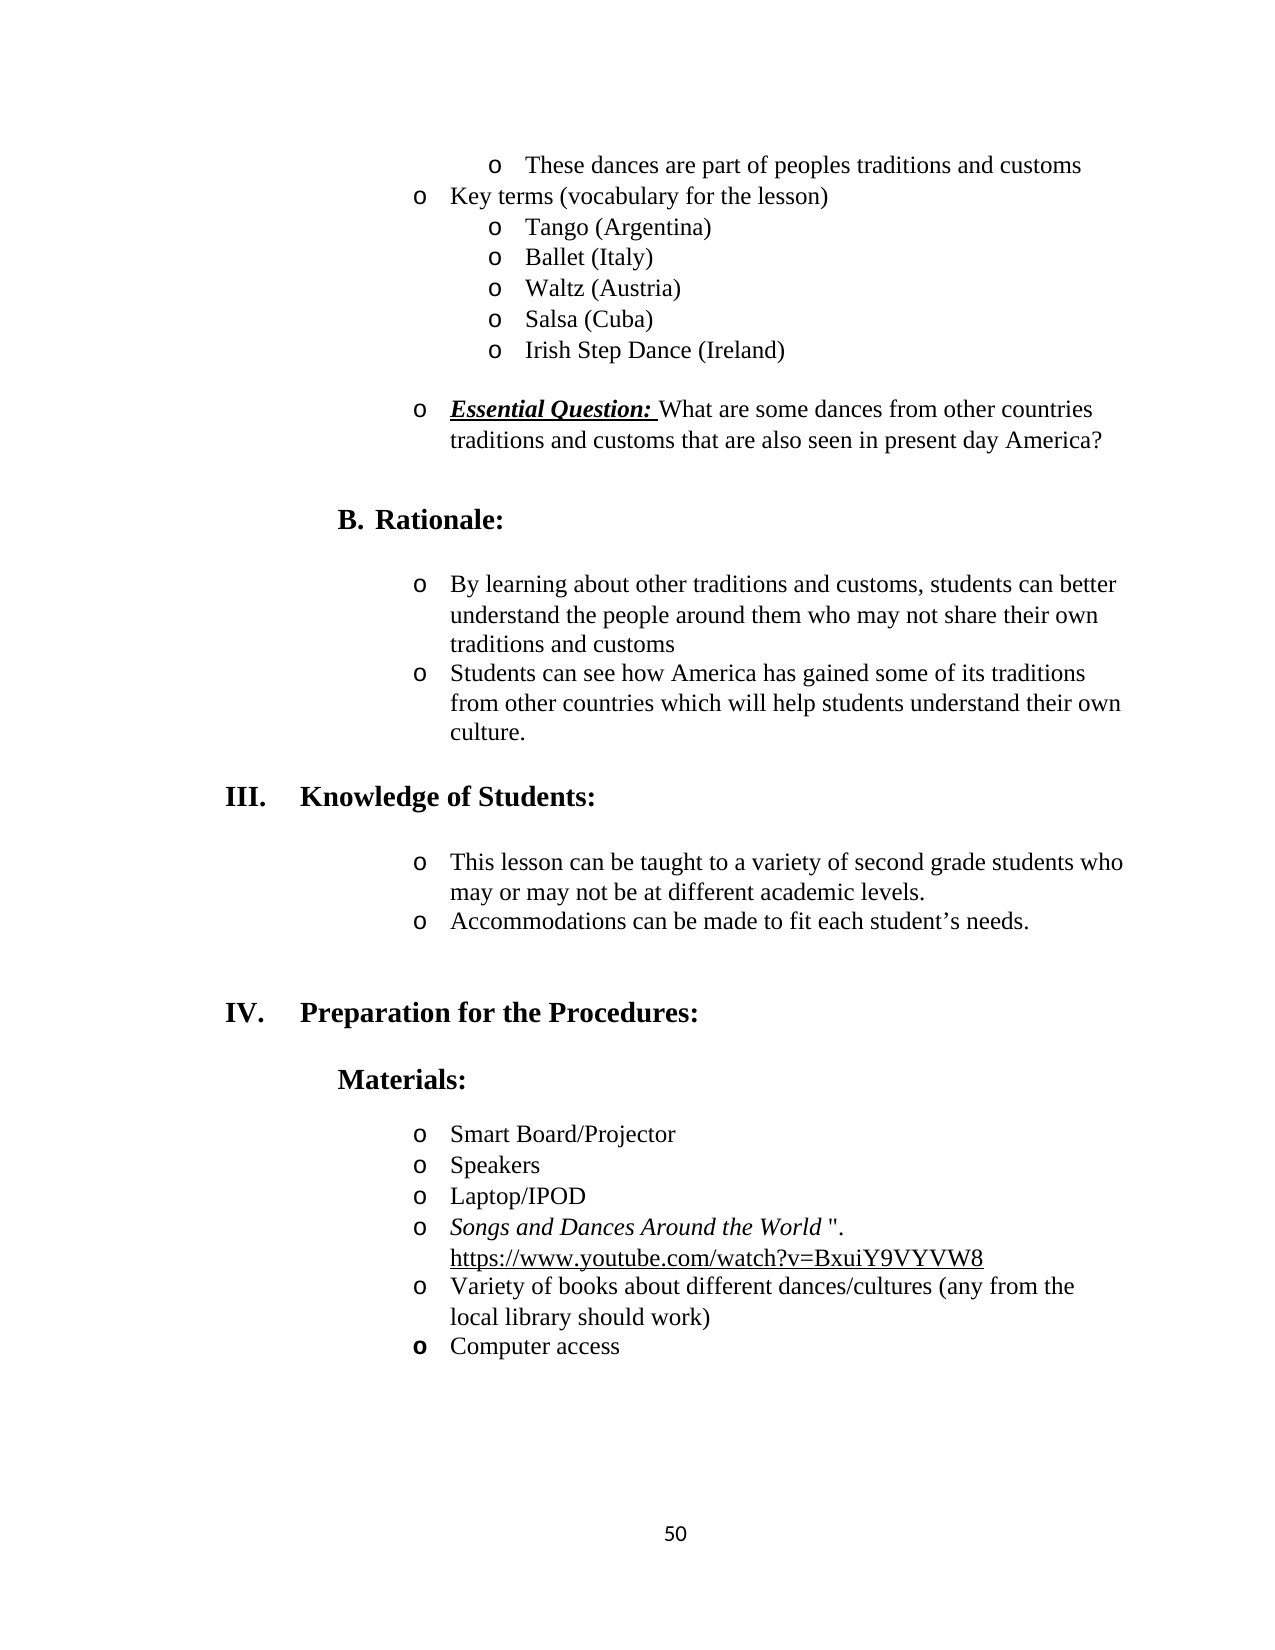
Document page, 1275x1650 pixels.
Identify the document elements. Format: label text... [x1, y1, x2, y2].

text III. Knowledge of Students: [225, 779, 1125, 813]
list Salsa (Cuba) [487, 304, 1125, 335]
list Key terms (vocabulary for the lesson) [412, 181, 1125, 212]
list Laptop/IPOD [412, 1181, 1125, 1212]
list Speakers [412, 1150, 1125, 1181]
text IV. Preparation for the Procedures: [225, 995, 1125, 1028]
list Ballet (Italy) [487, 242, 1125, 273]
list Waltz (Austria) [487, 273, 1125, 304]
list Computer access [412, 1331, 1125, 1362]
list Tango (Argentina) [487, 212, 1125, 242]
list Irish Step Dance (Ireland) [487, 335, 1125, 366]
list These dances are part of peoples traditions and customs [487, 150, 1125, 181]
list Students can see how America has gained some of its traditions from other countries which will help students understand their own culture. [412, 658, 1125, 746]
list Variety of books about different dances/cultures (any from the local library should work) [412, 1271, 1125, 1331]
list Essential Question: What are some dances from other countries traditions and customs that are also seen in present day America? [412, 394, 1125, 454]
list This lesson can be taught to a variety of second grade students who may or may not be at different academic levels. [412, 847, 1125, 906]
text B. Rationale: [337, 502, 1125, 536]
list By learning about other traditions and customs, students can better understand the people around them who may not share their own traditions and customs [412, 569, 1125, 658]
list Songs and Dances Around the World ". https://www.youtube.com/watch?v=BxuiY9VYVW8 [412, 1212, 1125, 1271]
list Accommodations can be made to fit each student’s needs. [412, 906, 1125, 937]
list Smart Board/Projector [412, 1119, 1125, 1150]
text Materials: [337, 1062, 1125, 1095]
